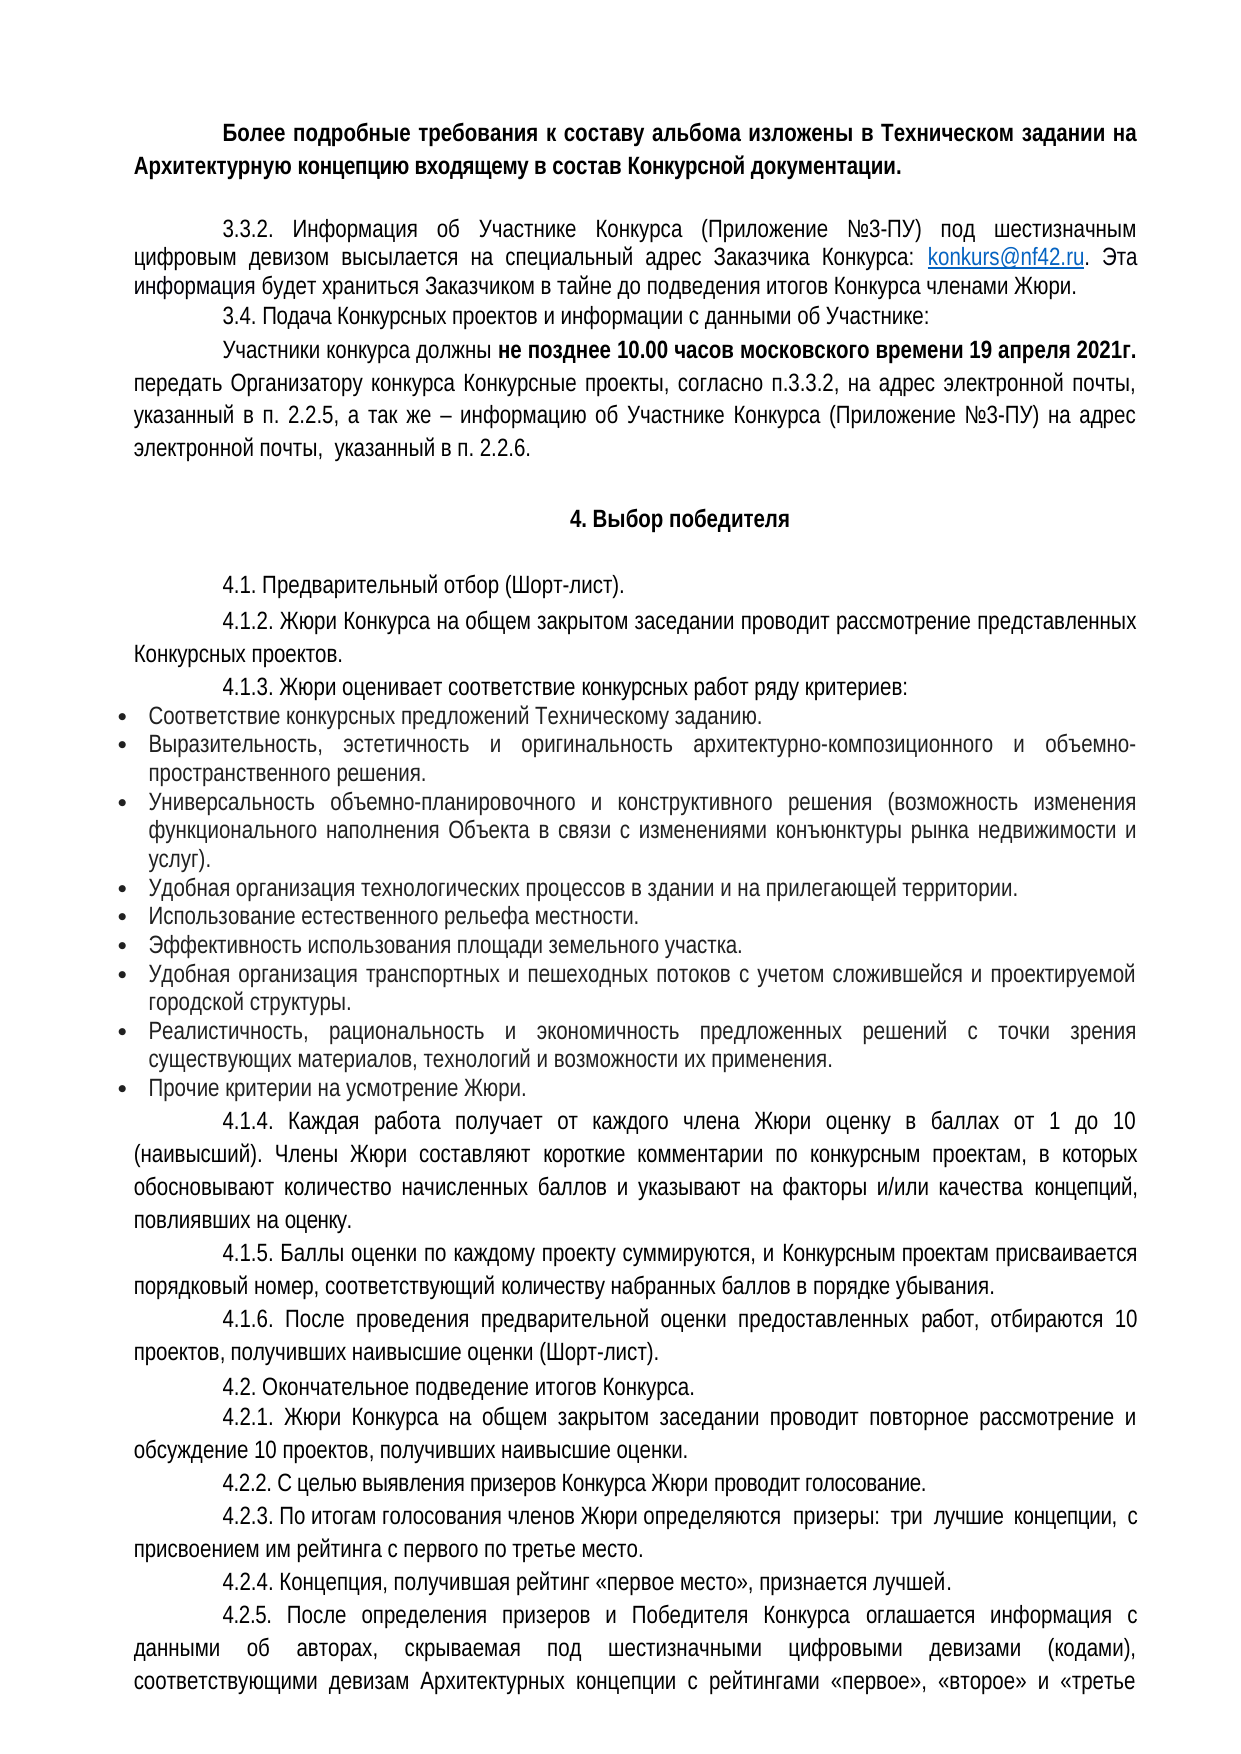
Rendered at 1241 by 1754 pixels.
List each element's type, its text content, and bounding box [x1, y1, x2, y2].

text Участники конкурса должны не позднее 10.00 часов московского времени 19 апреля 2021г. передать Организатору конкурса Конкурсные проекты, согласно п.3.3.2, на адрес электронной почты, указанный в п. 2.2.5, а так же – информацию об Участнике Конкурса (Приложение №3-ПУ) на адрес электронной почты, указанный в п. 2.2.6. [133, 335, 1138, 462]
list Удобная организация технологических процессов в здании и на прилегающей территории. [119, 873, 1138, 901]
list Использование естественного рельефа местности. [119, 901, 1138, 930]
list 3.4. Подача Конкурсных проектов и информации с данными об Участнике: [133, 299, 1138, 330]
list 4.1.6. После проведения предварительной оценки предоставленных работ, отбираются 10 проектов, получивших наивысшие оценки (Шорт-лист). [133, 1304, 1138, 1365]
list 4.2.2. С целью выявления призеров Конкурса Жюри проводит голосование. [133, 1468, 1138, 1497]
list 4.2.4. Концепция, получившая рейтинг «первое место», признается лучшей. [133, 1567, 1138, 1596]
list Выразительность, эстетичность и оригинальность архитектурно-композиционного и объемно-пространственного решения. [119, 729, 1138, 787]
list Эффективность использования площади земельного участка. [119, 930, 1138, 958]
list 4.2.3. По итогам голосования членов Жюри определяются призеры: три лучшие концепции, с присвоением им рейтинга с первого по третье место. [133, 1501, 1138, 1563]
text 4.1. Предварительный отбор (Шорт-лист). [133, 570, 1138, 599]
text 4. Выбор победителя [133, 504, 1138, 532]
text 3.3.2. Информация об Участнике Конкурса (Приложение №3-ПУ) под шестизначным цифровым девизом высылается на специальный адрес Заказчика Конкурса: konkurs@nf42.ru. Эта информация будет храниться Заказчиком в тайне до подведения итогов Конкурса членами Жюри. [133, 214, 1138, 299]
text 4.2. Окончательное подведение итогов Конкурса. [133, 1369, 1138, 1402]
list 4.1.3. Жюри оценивает соответствие конкурсных работ ряду критериев: [133, 672, 1138, 701]
text 4.1.2. Жюри Конкурса на общем закрытом заседании проводит рассмотрение представленных Конкурсных проектов. [133, 606, 1138, 668]
list 4.1.5. Баллы оценки по каждому проекту суммируются, и Конкурсным проектам присваивается порядковый номер, соответствующий количеству набранных баллов в порядке убывания. [133, 1238, 1138, 1299]
list Соответствие конкурсных предложений Техническому заданию. [119, 701, 1138, 729]
text Более подробные требования к составу альбома изложены в Техническом задании на Архитектурную концепцию входящему в состав Конкурсной документации. [133, 118, 1138, 180]
list Реалистичность, рациональность и экономичность предложенных решений с точки зрения существующих материалов, технологий и возможности их применения. [119, 1016, 1138, 1073]
list 4.1.4. Каждая работа получает от каждого члена Жюри оценку в баллах от 1 до 10 (наивысший). Члены Жюри составляют короткие комментарии по конкурсным проектам, в которых обосновывают количество начисленных баллов и указывают на факторы и/или качества концепций, повлиявших на оценку. [133, 1106, 1138, 1234]
list Удобная организация транспортных и пешеходных потоков с учетом сложившейся и проектируемой городской структуры. [119, 958, 1138, 1016]
list Прочие критерии на усмотрение Жюри. [119, 1073, 1138, 1102]
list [133, 1600, 1138, 1694]
list Универсальность объемно-планировочного и конструктивного решения (возможность изменения функционального наполнения Объекта в связи с изменениями конъюнктуры рынка недвижимости и услуг). [119, 787, 1138, 873]
list 4.2.1. Жюри Конкурса на общем закрытом заседании проводит повторное рассмотрение и обсуждение 10 проектов, получивших наивысшие оценки. [133, 1402, 1138, 1464]
